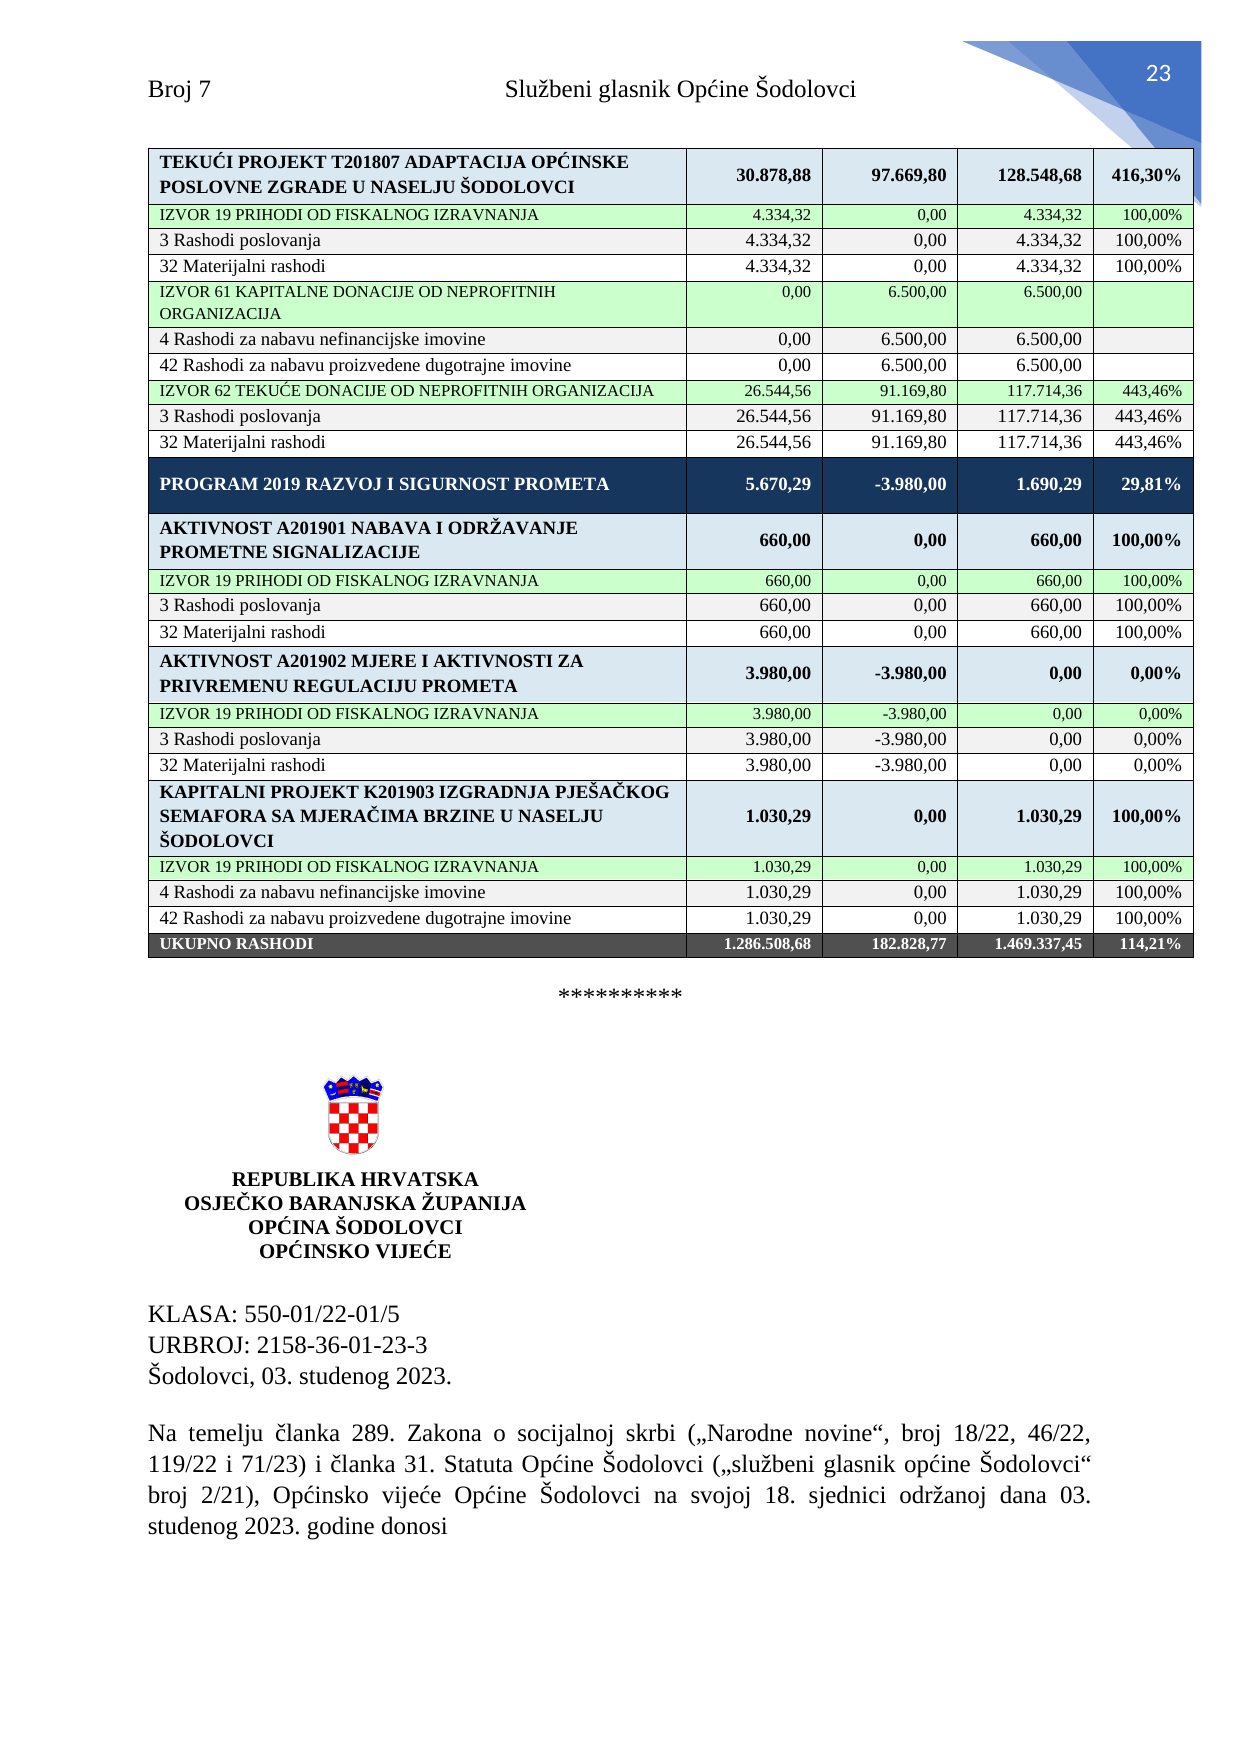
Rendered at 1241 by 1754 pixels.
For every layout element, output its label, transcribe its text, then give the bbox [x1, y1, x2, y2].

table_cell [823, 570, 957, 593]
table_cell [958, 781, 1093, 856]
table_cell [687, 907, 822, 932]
picture [962, 41, 1202, 207]
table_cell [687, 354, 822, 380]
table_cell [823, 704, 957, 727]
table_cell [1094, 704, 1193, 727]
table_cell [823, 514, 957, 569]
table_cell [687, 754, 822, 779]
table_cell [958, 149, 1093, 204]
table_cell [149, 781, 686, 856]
text Na temelju članka 289. Zakona o socijalnoj skrbi („Narodne novine“, broj 18/22, 46/22, 119/22 i 71/23) i članka 31. Statuta Općine Šodolovci („službeni glasnik općine Šodolovci“ broj 2/21), Općinsko vijeće Općine Šodolovci na svojoj 18. sjednici održanoj dana 03. studenog 2023. godine donosi [148, 1418, 1093, 1540]
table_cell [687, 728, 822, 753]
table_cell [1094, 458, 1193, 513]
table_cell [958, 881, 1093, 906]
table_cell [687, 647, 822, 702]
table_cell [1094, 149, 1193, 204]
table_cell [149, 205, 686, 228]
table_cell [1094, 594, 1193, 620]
text ********** [148, 982, 1093, 1011]
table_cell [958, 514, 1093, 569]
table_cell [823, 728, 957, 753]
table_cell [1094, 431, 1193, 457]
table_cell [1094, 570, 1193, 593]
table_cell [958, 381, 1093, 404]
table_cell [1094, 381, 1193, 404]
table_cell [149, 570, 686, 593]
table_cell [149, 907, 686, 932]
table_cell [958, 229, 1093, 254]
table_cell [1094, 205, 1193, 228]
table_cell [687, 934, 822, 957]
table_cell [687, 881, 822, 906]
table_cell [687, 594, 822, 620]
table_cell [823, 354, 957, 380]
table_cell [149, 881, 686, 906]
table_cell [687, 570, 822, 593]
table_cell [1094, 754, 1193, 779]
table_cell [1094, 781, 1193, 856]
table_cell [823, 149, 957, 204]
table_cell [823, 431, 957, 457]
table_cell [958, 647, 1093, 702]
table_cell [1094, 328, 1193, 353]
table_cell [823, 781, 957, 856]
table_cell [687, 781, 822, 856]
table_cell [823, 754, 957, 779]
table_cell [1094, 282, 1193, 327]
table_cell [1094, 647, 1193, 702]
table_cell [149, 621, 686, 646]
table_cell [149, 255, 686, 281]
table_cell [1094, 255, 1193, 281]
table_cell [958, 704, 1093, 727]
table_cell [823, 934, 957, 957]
picture [322, 1073, 385, 1155]
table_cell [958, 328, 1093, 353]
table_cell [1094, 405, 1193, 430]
text KLASA: 550-01/22-01/5 [148, 1062, 1093, 1328]
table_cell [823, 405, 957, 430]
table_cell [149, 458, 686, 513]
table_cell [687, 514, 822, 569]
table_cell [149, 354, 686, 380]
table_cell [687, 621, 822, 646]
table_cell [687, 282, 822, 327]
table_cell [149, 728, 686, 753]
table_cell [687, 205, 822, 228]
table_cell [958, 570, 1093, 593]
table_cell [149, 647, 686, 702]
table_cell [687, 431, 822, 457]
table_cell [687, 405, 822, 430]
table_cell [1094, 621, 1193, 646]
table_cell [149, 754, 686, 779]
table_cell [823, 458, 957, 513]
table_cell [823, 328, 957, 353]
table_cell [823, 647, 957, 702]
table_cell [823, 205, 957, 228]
text Šodolovci, 03. studenog 2023. [148, 1361, 1093, 1390]
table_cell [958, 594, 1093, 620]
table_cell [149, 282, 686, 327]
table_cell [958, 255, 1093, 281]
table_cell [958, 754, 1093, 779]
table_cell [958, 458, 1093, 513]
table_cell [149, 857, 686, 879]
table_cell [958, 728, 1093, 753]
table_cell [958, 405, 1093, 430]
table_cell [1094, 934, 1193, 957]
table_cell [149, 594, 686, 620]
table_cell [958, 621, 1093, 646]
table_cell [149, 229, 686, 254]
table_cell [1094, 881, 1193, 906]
text URBROJ: 2158-36-01-23-3 [148, 1330, 1093, 1359]
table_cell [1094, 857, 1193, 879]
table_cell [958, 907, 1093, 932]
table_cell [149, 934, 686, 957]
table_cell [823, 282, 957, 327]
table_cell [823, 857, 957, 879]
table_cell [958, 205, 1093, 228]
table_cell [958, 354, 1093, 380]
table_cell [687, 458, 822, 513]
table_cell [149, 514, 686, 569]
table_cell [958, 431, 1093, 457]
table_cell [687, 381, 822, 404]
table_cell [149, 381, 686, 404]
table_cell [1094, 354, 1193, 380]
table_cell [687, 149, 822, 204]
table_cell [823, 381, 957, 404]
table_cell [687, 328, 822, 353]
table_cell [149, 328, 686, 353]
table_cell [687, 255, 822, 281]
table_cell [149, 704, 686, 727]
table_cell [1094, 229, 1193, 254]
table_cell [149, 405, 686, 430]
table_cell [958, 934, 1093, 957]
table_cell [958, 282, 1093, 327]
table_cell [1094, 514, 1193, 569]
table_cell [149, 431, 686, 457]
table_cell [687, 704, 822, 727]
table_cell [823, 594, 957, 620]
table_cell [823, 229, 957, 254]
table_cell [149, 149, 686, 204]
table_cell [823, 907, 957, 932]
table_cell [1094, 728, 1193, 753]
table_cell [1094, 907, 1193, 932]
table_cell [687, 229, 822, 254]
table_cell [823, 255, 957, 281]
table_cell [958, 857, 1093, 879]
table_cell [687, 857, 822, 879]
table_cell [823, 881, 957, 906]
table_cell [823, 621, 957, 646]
